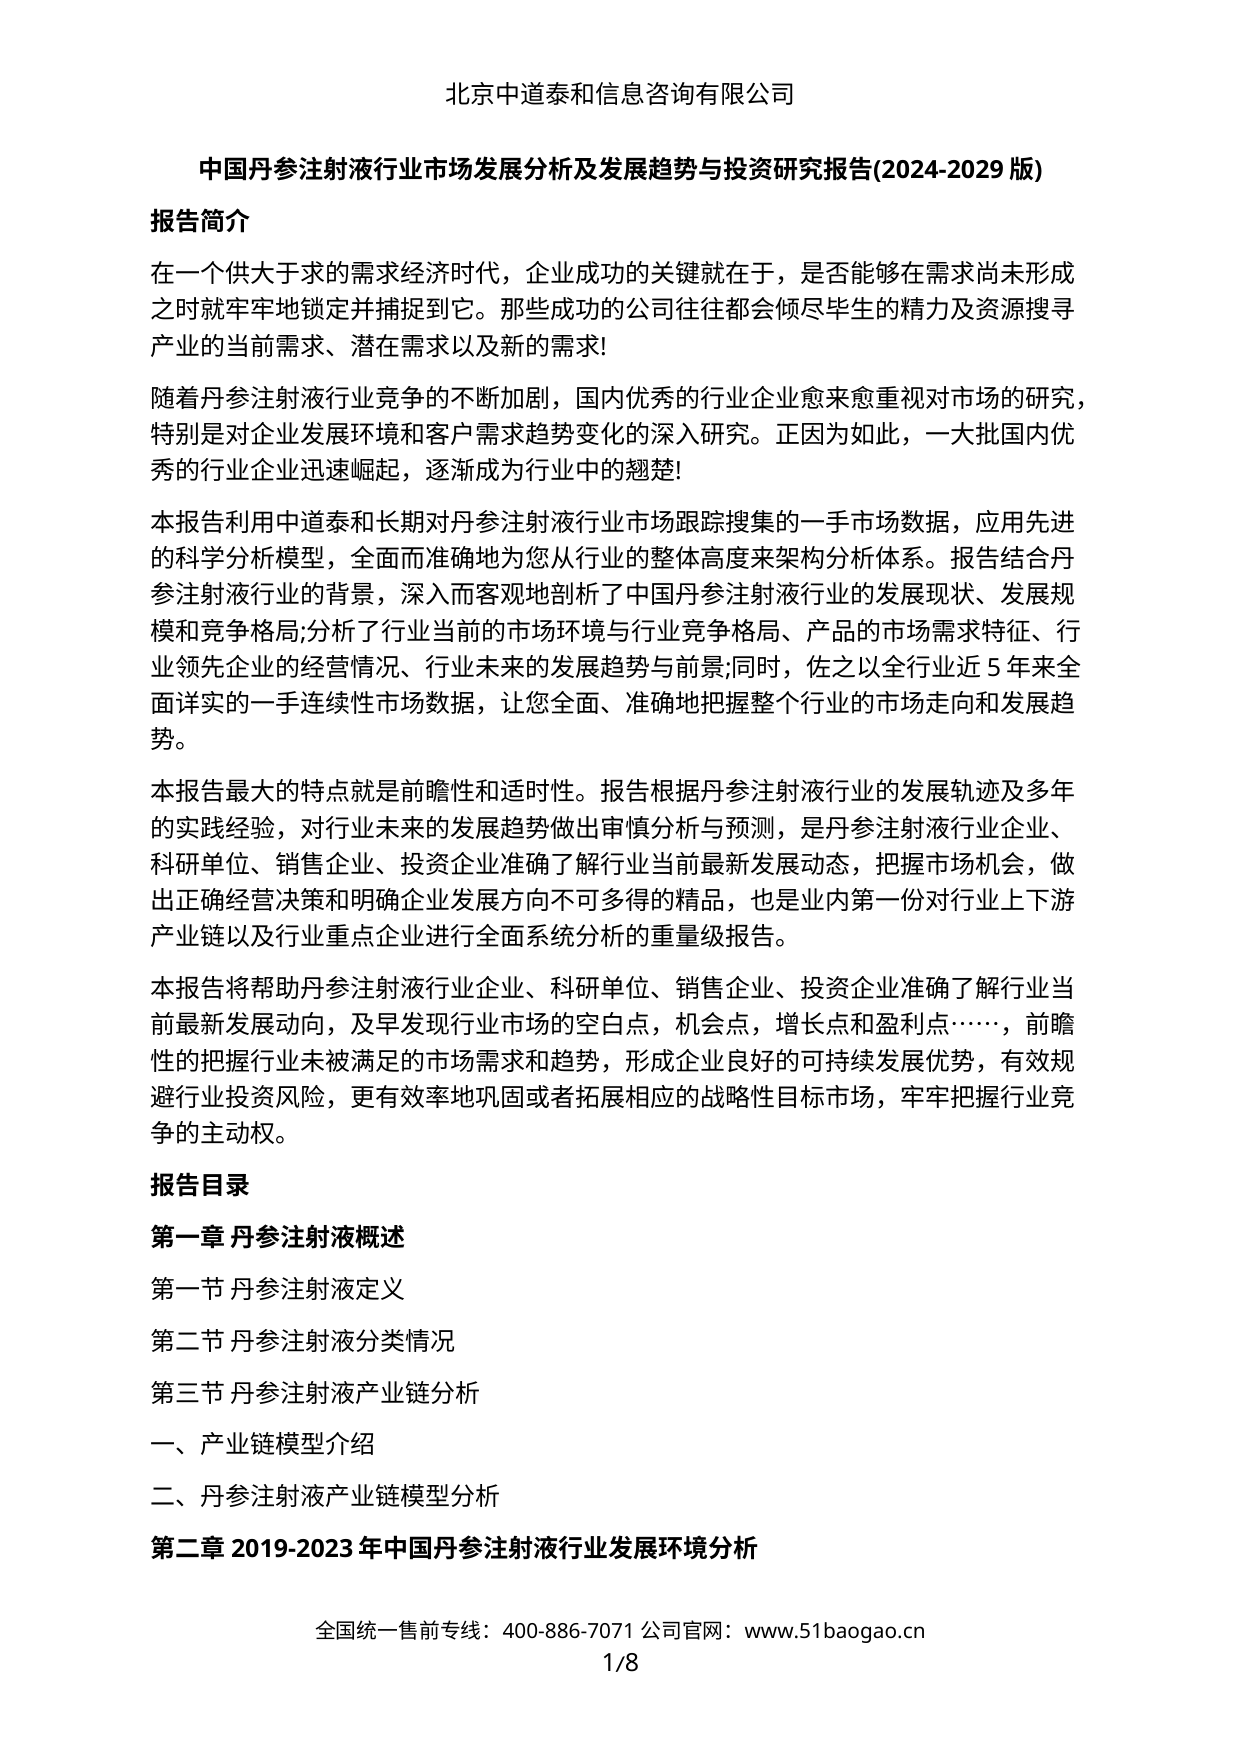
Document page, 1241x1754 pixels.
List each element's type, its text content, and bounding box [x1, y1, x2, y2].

text 第一章 丹参注射液概述 [150, 1217, 1090, 1254]
text 本报告将帮助丹参注射液行业企业、科研单位、销售企业、投资企业准确了解行业当前最新发展动向，及早发现行业市场的空白点，机会点，增长点和盈利点……，前瞻性的把握行业未被满足的市场需求和趋势，形成企业良好的可持续发展优势，有效规避行业投资风险，更有效率地巩固或者拓展相应的战略性目标市场，牢牢把握行业竞争的主动权。 [150, 969, 1090, 1150]
text 随着丹参注射液行业竞争的不断加剧，国内优秀的行业企业愈来愈重视对市场的研究，特别是对企业发展环境和客户需求趋势变化的深入研究。正因为如此，一大批国内优秀的行业企业迅速崛起，逐渐成为行业中的翘楚! [150, 378, 1090, 487]
text 第二节 丹参注射液分类情况 [150, 1321, 1090, 1357]
text 一、产业链模型介绍 [150, 1425, 1090, 1461]
text 二、丹参注射液产业链模型分析 [150, 1477, 1090, 1513]
text 第二章 2019-2023年中国丹参注射液行业发展环境分析 [150, 1529, 1090, 1565]
text 第三节 丹参注射液产业链分析 [150, 1373, 1090, 1409]
text 本报告最大的特点就是前瞻性和适时性。报告根据丹参注射液行业的发展轨迹及多年的实践经验，对行业未来的发展趋势做出审慎分析与预测，是丹参注射液行业企业、科研单位、销售企业、投资企业准确了解行业当前最新发展动态，把握市场机会，做出正确经营决策和明确企业发展方向不可多得的精品，也是业内第一份对行业上下游产业链以及行业重点企业进行全面系统分析的重量级报告。 [150, 772, 1090, 953]
text 本报告利用中道泰和长期对丹参注射液行业市场跟踪搜集的一手市场数据，应用先进的科学分析模型，全面而准确地为您从行业的整体高度来架构分析体系。报告结合丹参注射液行业的背景，深入而客观地剖析了中国丹参注射液行业的发展现状、发展规模和竞争格局;分析了行业当前的市场环境与行业竞争格局、产品的市场需求特征、行业领先企业的经营情况、行业未来的发展趋势与前景;同时，佐之以全行业近5年来全面详实的一手连续性市场数据，让您全面、准确地把握整个行业的市场走向和发展趋势。 [150, 502, 1090, 756]
text 中国丹参注射液行业市场发展分析及发展趋势与投资研究报告(2024-2029版) [150, 150, 1090, 186]
text 报告简介 [150, 202, 1090, 238]
text 第一节 丹参注射液定义 [150, 1269, 1090, 1306]
text 报告目录 [150, 1166, 1090, 1202]
text 在一个供大于求的需求经济时代，企业成功的关键就在于，是否能够在需求尚未形成之时就牢牢地锁定并捕捉到它。那些成功的公司往往都会倾尽毕生的精力及资源搜寻产业的当前需求、潜在需求以及新的需求! [150, 254, 1090, 362]
